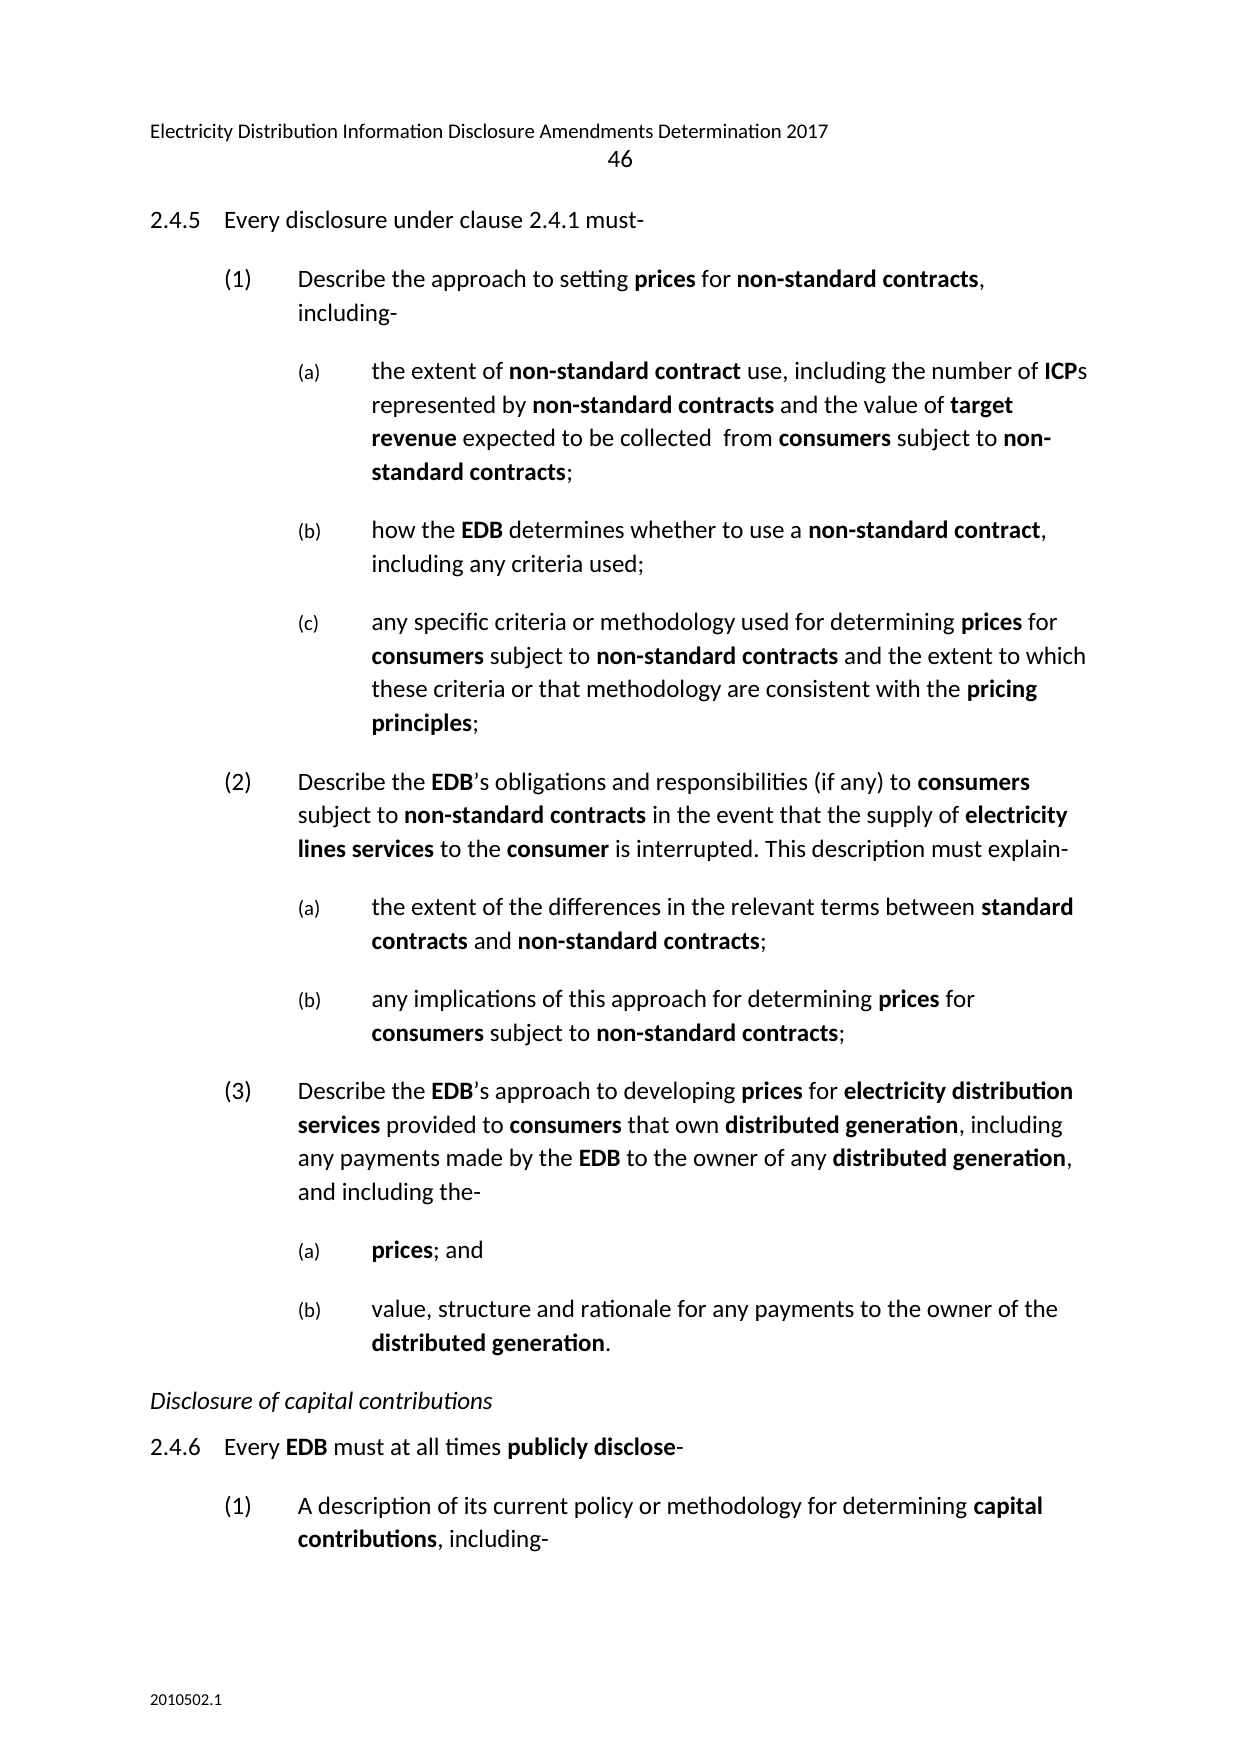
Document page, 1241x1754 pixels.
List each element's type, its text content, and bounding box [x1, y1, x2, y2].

subtitle A description of its current policy or methodology for determining capital contributions, including- [224, 1490, 1090, 1554]
subtitle the extent of the differences in the relevant terms between standard contracts and non-standard contracts; [298, 891, 1090, 955]
subtitle Describe the EDB’s obligations and responsibilities (if any) to consumers subject to non-standard contracts in the event that the supply of electricity lines services to the consumer is interrupted. This description must explain- [224, 766, 1090, 863]
subtitle Every EDB must at all times publicly disclose- [150, 1431, 1090, 1462]
subtitle how the EDB determines whether to use a non-standard contract, including any criteria used; [298, 514, 1090, 578]
subtitle Describe the approach to setting prices for non-standard contracts, including- [224, 263, 1090, 327]
subtitle Every disclosure under clause 2.4.1 must- [150, 204, 1090, 235]
subtitle prices; and [298, 1234, 1090, 1265]
subtitle Describe the EDB’s approach to developing prices for electricity distribution services provided to consumers that own distributed generation, including any payments made by the EDB to the owner of any distributed generation, and including the- [224, 1075, 1090, 1207]
subtitle Disclosure of capital contributions [150, 1385, 1090, 1416]
subtitle any specific criteria or methodology used for determining prices for consumers subject to non-standard contracts and the extent to which these criteria or that methodology are consistent with the pricing principles; [298, 606, 1090, 738]
subtitle any implications of this approach for determining prices for consumers subject to non-standard contracts; [298, 983, 1090, 1047]
subtitle value, structure and rationale for any payments to the owner of the distributed generation. [298, 1293, 1090, 1357]
subtitle the extent of non-standard contract use, including the number of ICPs represented by non-standard contracts and the value of target revenue expected to be collected from consumers subject to non-standard contracts; [298, 355, 1090, 486]
